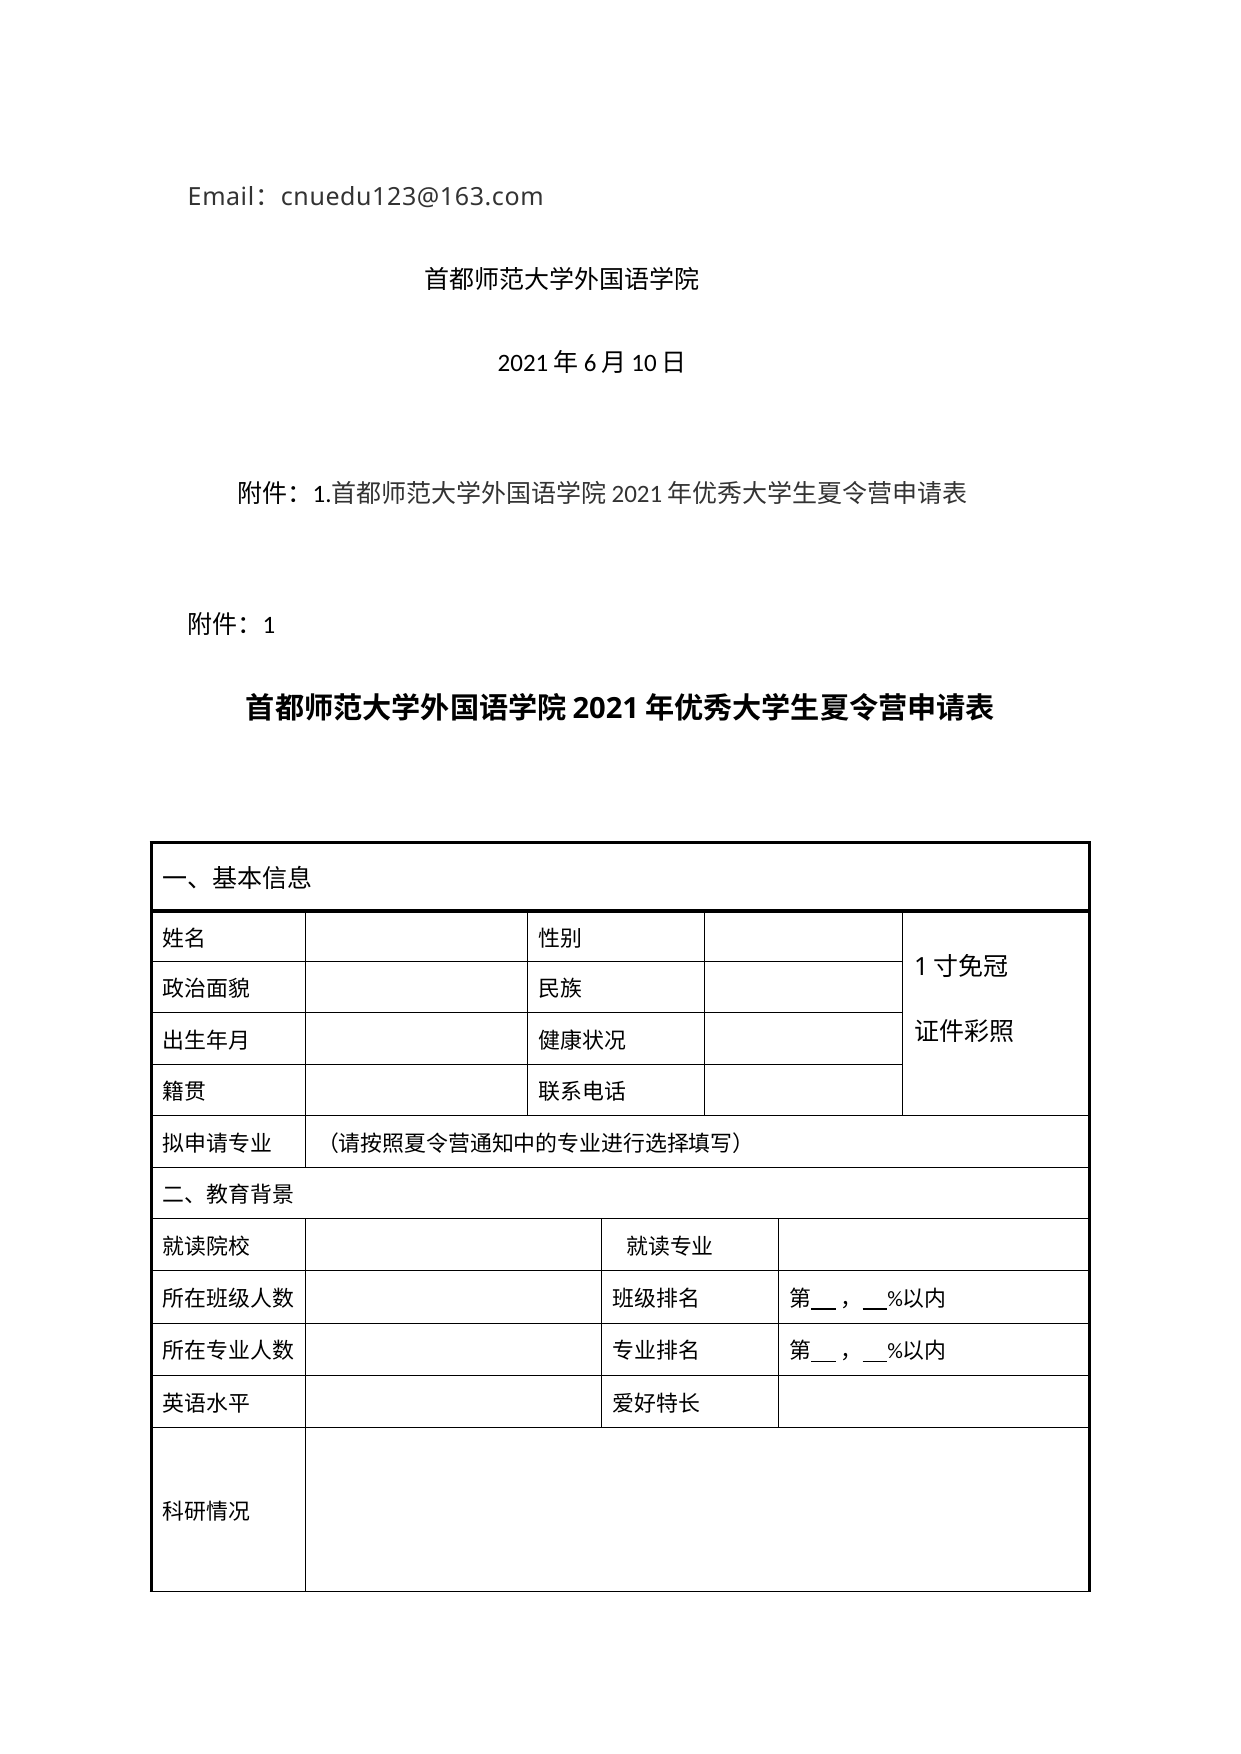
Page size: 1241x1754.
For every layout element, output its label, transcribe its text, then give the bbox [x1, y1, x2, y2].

text 首都师范大学外国语学院 [187, 245, 1053, 310]
table_cell 爱好特长 [602, 1376, 778, 1427]
table_cell 民族 [528, 962, 704, 1012]
table_cell [705, 962, 902, 1012]
table_cell 出生年月 [153, 1013, 305, 1064]
table_cell 英语水平 [153, 1376, 305, 1427]
table_cell 班级排名 [602, 1271, 778, 1323]
table_cell 籍贯 [153, 1065, 305, 1115]
table_header 一、基本信息 [153, 844, 1088, 909]
table_cell [306, 1013, 527, 1064]
table_cell [306, 1271, 601, 1323]
table_cell 健康状况 [528, 1013, 704, 1064]
table_cell 1寸免冠 证件彩照 [903, 913, 1088, 1115]
table_cell 政治面貌 [153, 962, 305, 1012]
text Email：cnuedu123@163.com [187, 162, 1053, 227]
table_cell 性别 [528, 913, 704, 961]
table_cell 第 ， %以内 [779, 1324, 1088, 1375]
table_cell 二、教育背景 [153, 1168, 1088, 1218]
text 2021年6月10日 [187, 328, 1053, 393]
table_cell 姓名 [153, 913, 305, 961]
text 附件：1 [187, 590, 1053, 655]
table_cell [705, 1013, 902, 1064]
table_cell 第 ， %以内 [779, 1271, 1088, 1323]
table_cell 所在班级人数 [153, 1271, 305, 1323]
table_cell （请按照夏令营通知中的专业进行选择填写） [306, 1116, 1088, 1167]
table_cell 拟申请专业 [153, 1116, 305, 1167]
table_cell 所在专业人数 [153, 1324, 305, 1375]
table_cell [705, 913, 902, 961]
table_cell [306, 962, 527, 1012]
table_cell [306, 1428, 1088, 1591]
table_cell 科研情况 [153, 1428, 305, 1591]
table_cell [705, 1065, 902, 1115]
table_cell [306, 1376, 601, 1427]
table_cell 就读专业 [602, 1219, 778, 1270]
table_cell [306, 913, 527, 961]
text 附件：1.首都师范大学外国语学院2021年优秀大学生夏令营申请表 [187, 459, 1053, 524]
table_cell 就读院校 [153, 1219, 305, 1270]
table_cell [306, 1065, 527, 1115]
table_cell [306, 1324, 601, 1375]
table_cell [779, 1376, 1088, 1427]
table_cell 联系电话 [528, 1065, 704, 1115]
table_cell [306, 1219, 601, 1270]
table_cell [779, 1219, 1088, 1270]
table_cell 专业排名 [602, 1324, 778, 1375]
text 首都师范大学外国语学院2021年优秀大学生夏令营申请表 [187, 673, 1053, 738]
